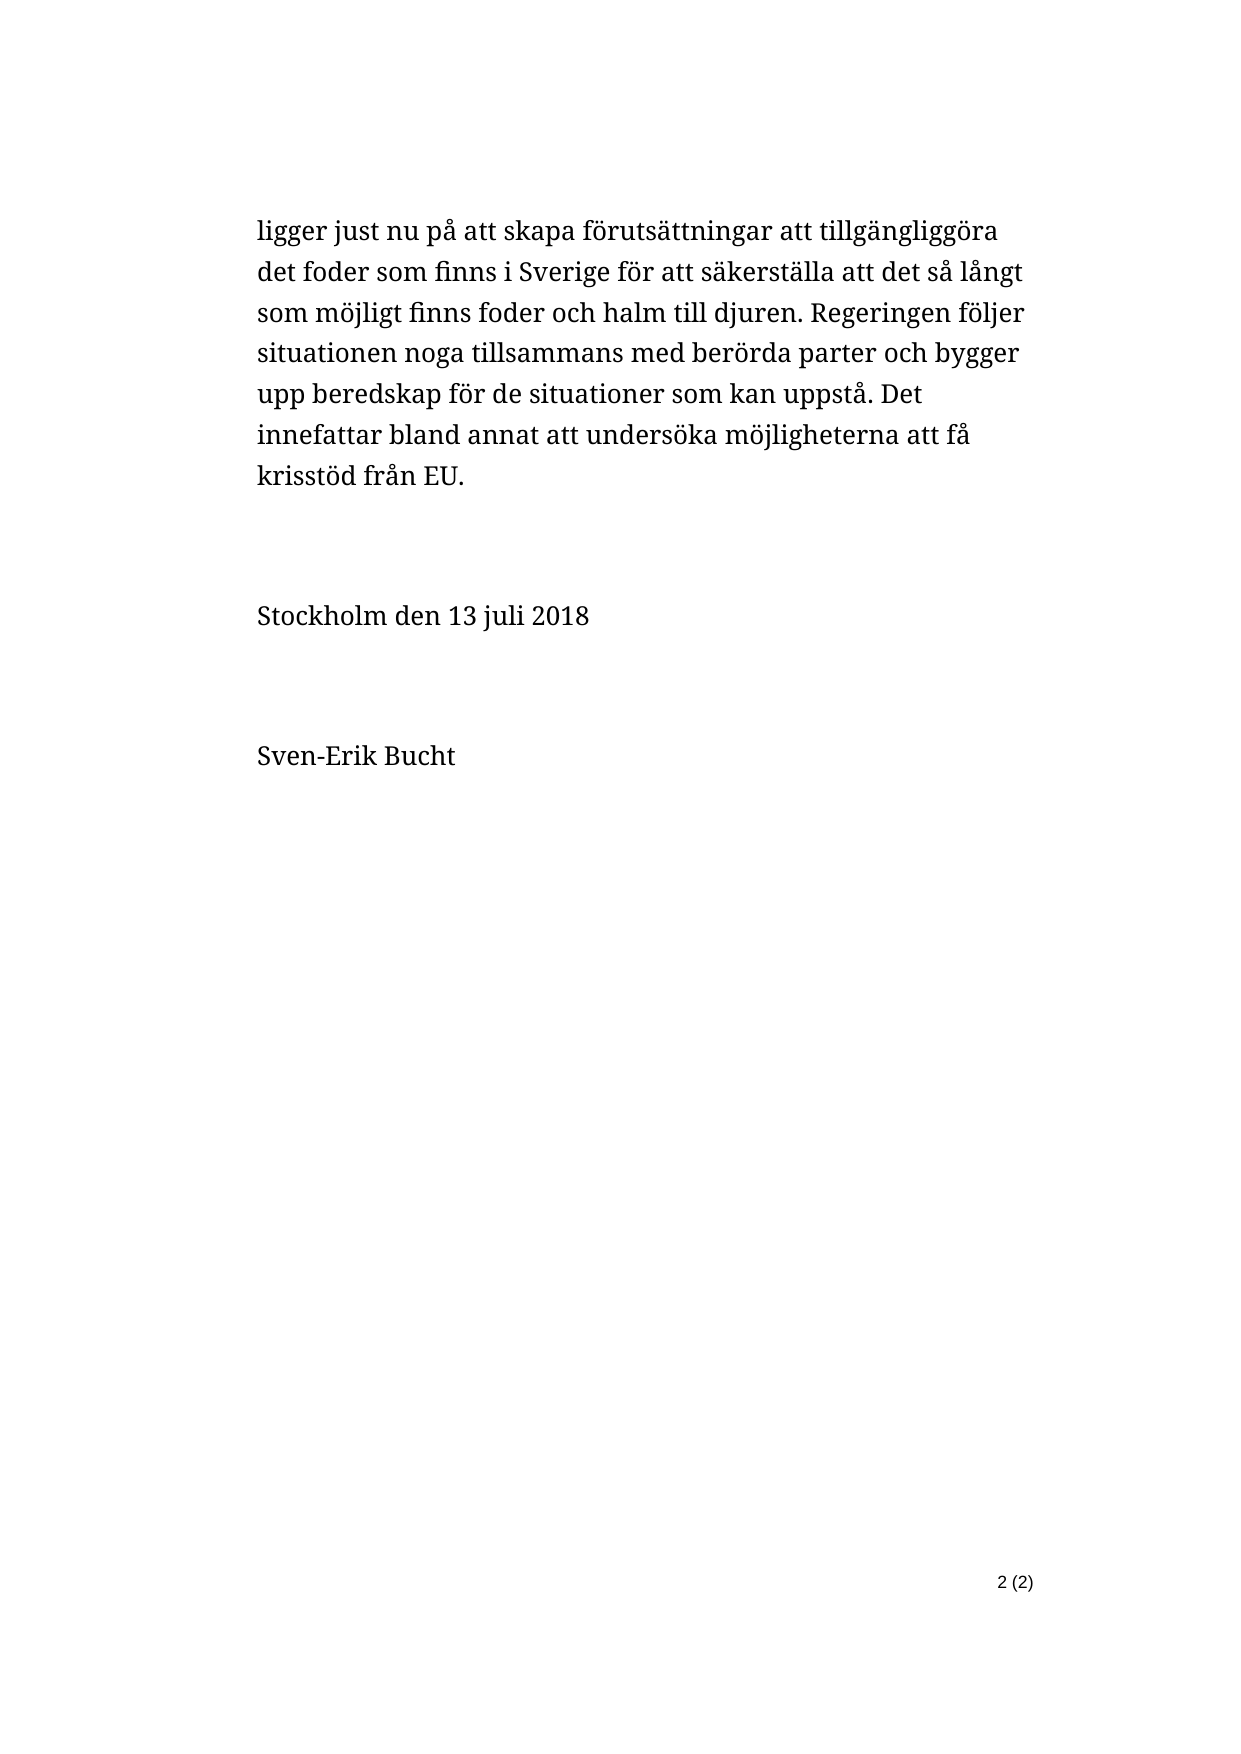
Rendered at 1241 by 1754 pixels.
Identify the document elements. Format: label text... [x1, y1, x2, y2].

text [257, 213, 1033, 493]
text Stockholm den [257, 598, 1033, 633]
text Sven-Erik Bucht [257, 738, 1033, 773]
